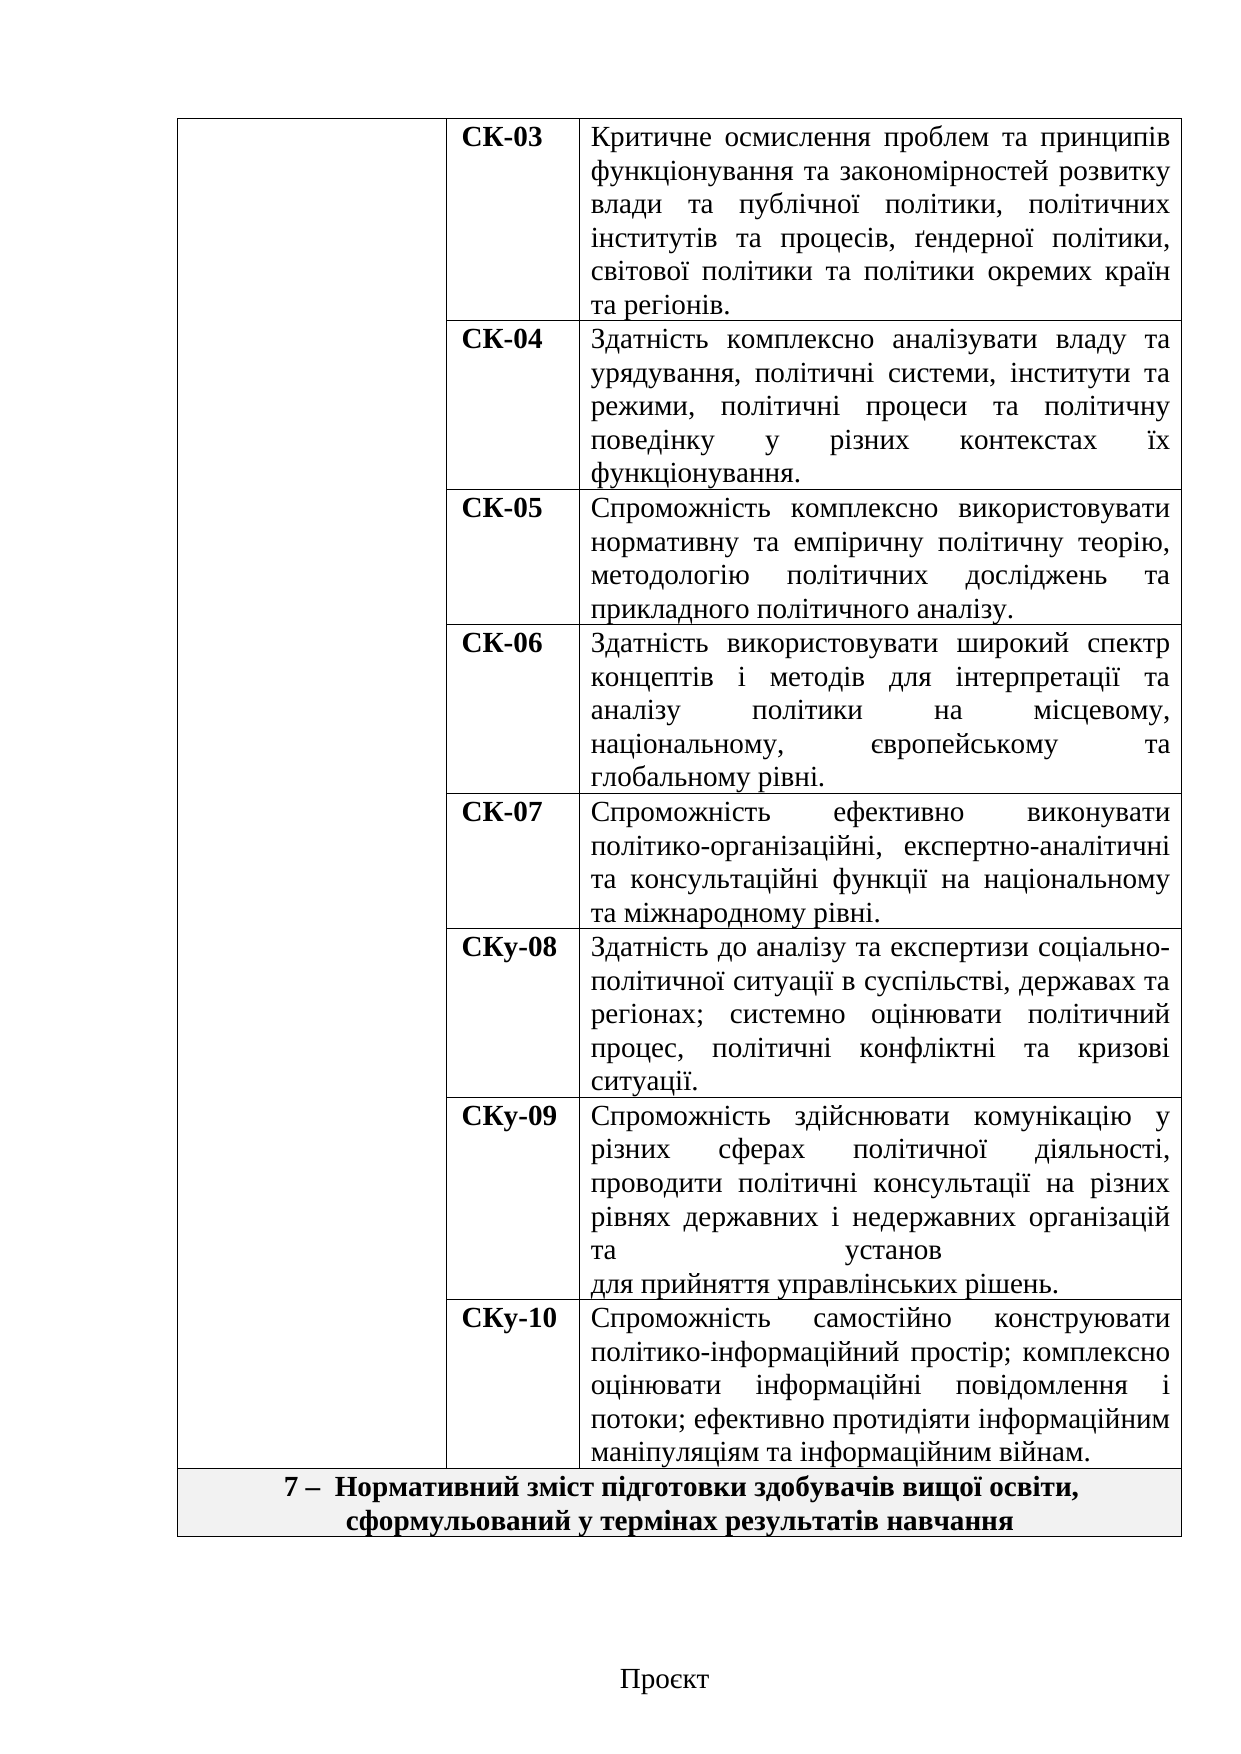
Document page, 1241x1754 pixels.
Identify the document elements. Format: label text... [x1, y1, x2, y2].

table_cell СКу-08 [447, 929, 579, 1097]
table_cell СК-04 [447, 321, 579, 489]
table_cell СКу-10 [447, 1300, 579, 1468]
table_cell СКу-09 [447, 1098, 579, 1299]
table_cell Спроможність здійснювати комунікацію у різних сферах політичної діяльності, проводити політичні консультації на різних рівнях державних і недержавних організацій та установ для прийняття управлінських рішень. [580, 1098, 1181, 1299]
table_cell 7 – Нормативний зміст підготовки здобувачів вищої освіти, сформульований у термінах результатів навчання [178, 1469, 1181, 1536]
table_cell СК-03 [447, 119, 579, 320]
table_cell СК-06 [447, 625, 579, 793]
table_cell Здатність використовувати широкий спектр концептів і методів для інтерпретації та аналізу політики на місцевому, національному, європейському та глобальному рівні. [580, 625, 1181, 793]
table_cell Здатність комплексно аналізувати владу та урядування, політичні системи, інститути та режими, політичні процеси та політичну поведінку у різних контекстах їх функціонування. [580, 321, 1181, 489]
table_cell Критичне осмислення проблем та принципів функціонування та закономірностей розвитку влади та публічної політики, політичних інститутів та процесів, ґендерної політики, світової політики та політики окремих країн та регіонів. [580, 119, 1181, 320]
table_cell Спроможність самостійно конструювати політико-інформаційний простір; комплексно оцінювати інформаційні повідомлення і потоки; ефективно протидіяти інформаційним маніпуляціям та інформаційним війнам. [580, 1300, 1181, 1468]
table_cell Спроможність ефективно виконувати політико-організаційні, експертно-аналітичні та консультаційні функції на національному та міжнародному рівні. [580, 794, 1181, 928]
table_cell Здатність до аналізу та експертизи соціально-політичної ситуації в суспільстві, державах та регіонах; системно оцінювати політичний процес, політичні конфліктні та кризові ситуації. [580, 929, 1181, 1097]
table_cell СК-05 [447, 490, 579, 624]
table_cell Спроможність комплексно використовувати нормативну та емпіричну політичну теорію, методологію політичних досліджень та прикладного політичного аналізу. [580, 490, 1181, 624]
table_cell СК-07 [447, 794, 579, 928]
